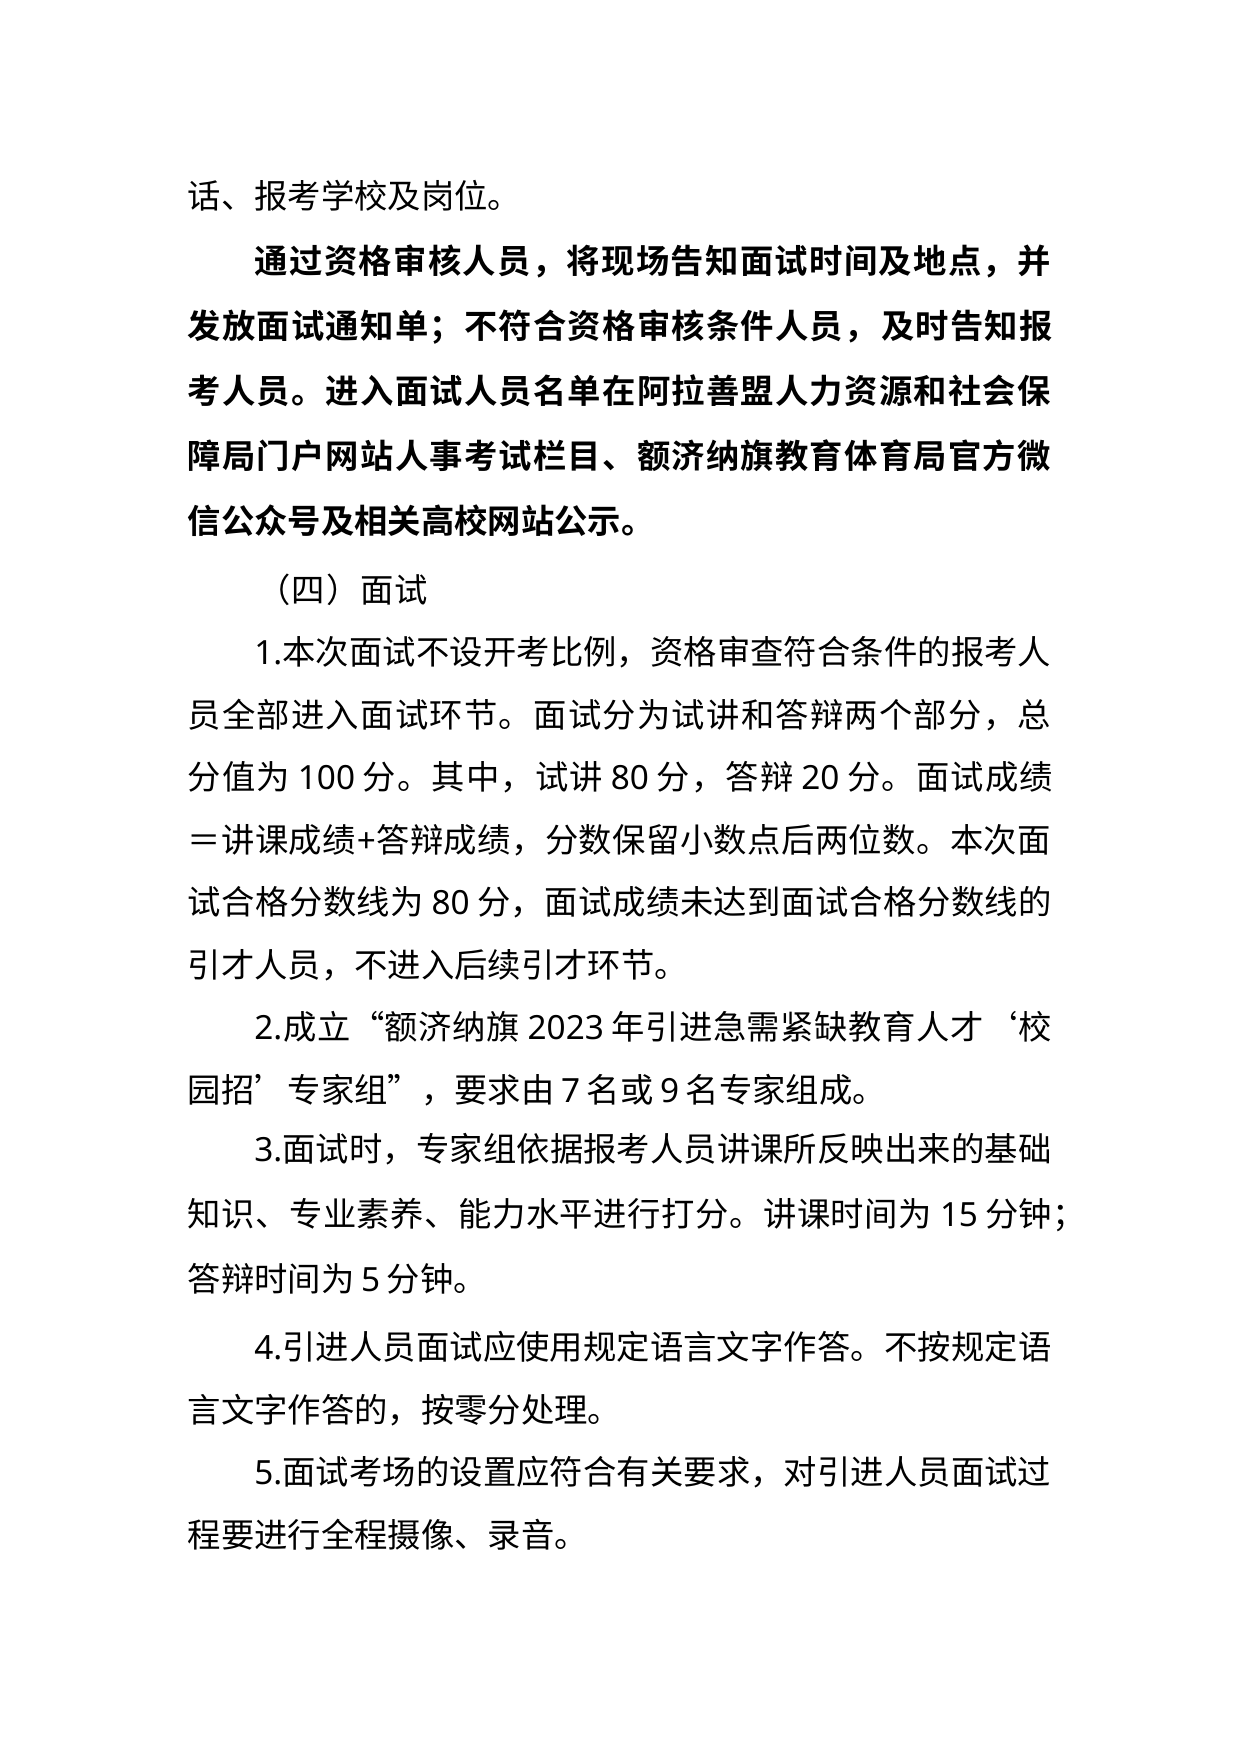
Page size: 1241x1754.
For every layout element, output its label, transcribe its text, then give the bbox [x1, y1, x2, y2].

text 3.面试时，专家组依据报考人员讲课所反映出来的基础知识、专业素养、能力水平进行打分。讲课时间为15分钟；答辩时间为5分钟。 [187, 1114, 1053, 1309]
text 2.成立“额济纳旗2023年引进急需紧缺教育人才‘校园招’专家组”，要求由7名或9名专家组成。 [187, 989, 1053, 1114]
text 通过资格审核人员，将现场告知面试时间及地点，并发放面试通知单；不符合资格审核条件人员，及时告知报考人员。进入面试人员名单在阿拉善盟人力资源和社会保障局门户网站人事考试栏目、额济纳旗教育体育局官方微信公众号及相关高校网站公示。 [187, 227, 1053, 552]
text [187, 162, 1053, 227]
text （四）面试 [187, 552, 1053, 614]
text 1.本次面试不设开考比例，资格审查符合条件的报考人员全部进入面试环节。面试分为试讲和答辩两个部分，总分值为100分。其中，试讲80分，答辩20分。面试成绩＝讲课成绩+答辩成绩，分数保留小数点后两位数。本次面试合格分数线为80分，面试成绩未达到面试合格分数线的引才人员，不进入后续引才环节。 [187, 614, 1053, 989]
text 5.面试考场的设置应符合有关要求，对引进人员面试过程要进行全程摄像、录音。 [187, 1434, 1053, 1559]
text 4.引进人员面试应使用规定语言文字作答。不按规定语言文字作答的，按零分处理。 [187, 1309, 1053, 1434]
